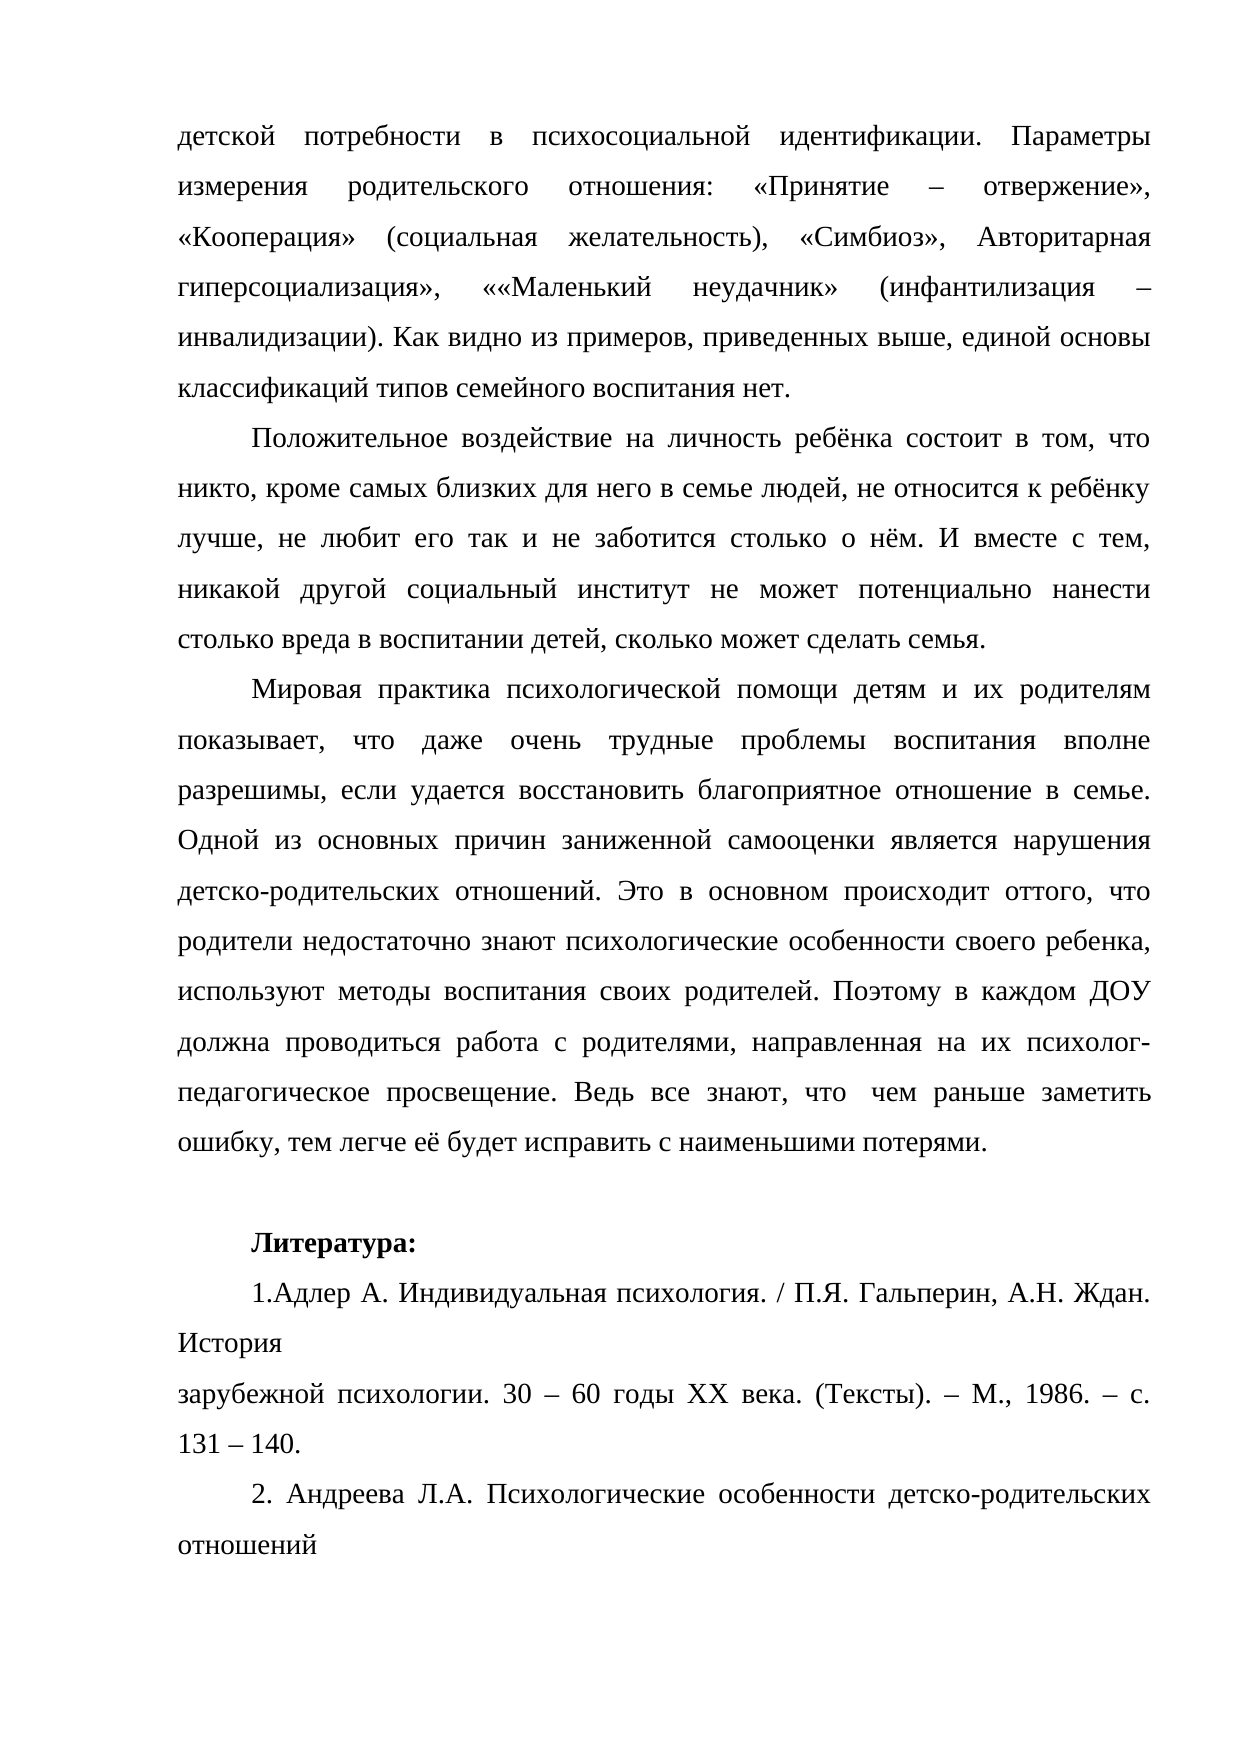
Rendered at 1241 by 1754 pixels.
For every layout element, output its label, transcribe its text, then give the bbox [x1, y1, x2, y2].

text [177, 118, 1152, 403]
text Положительное воздействие на личность ребёнка состоит в том, что никто, кроме самых близких для него в семье людей, не относится к ребёнку лучше, не любит его так и не заботится столько о нём. И вместе с тем, никакой другой социальный институт не может потенциально нанести столько вреда в воспитании детей, сколько может сделать семья. [177, 420, 1152, 655]
text Литература: [177, 1225, 1152, 1258]
text 1.Адлер А. Индивидуальная психология. / П.Я. Гальперин, А.Н. Ждан. История зарубежной психологии. 30 – 60 годы ХХ века. (Тексты). – М., 1986. – с. 131 – 140. [177, 1275, 1152, 1460]
text Мировая практика психологической помощи детям и их родителям показывает, что даже очень трудные проблемы воспитания вполне разрешимы, если удается восстановить благоприятное отношение в семье. Одной из основных причин заниженной самооценки является нарушения детско-родительских отношений. Это в основном происходит оттого, что родители недостаточно знают психологические особенности своего ребенка, используют методы воспитания своих родителей. Поэтому в каждом ДОУ должна проводиться работа с родителями, направленная на их психолог-педагогическое просвещение. Ведь все знают, что чем раньше заметить ошибку, тем легче её будет исправить с наименьшими потерями. [177, 672, 1152, 1158]
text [177, 1477, 1152, 1560]
